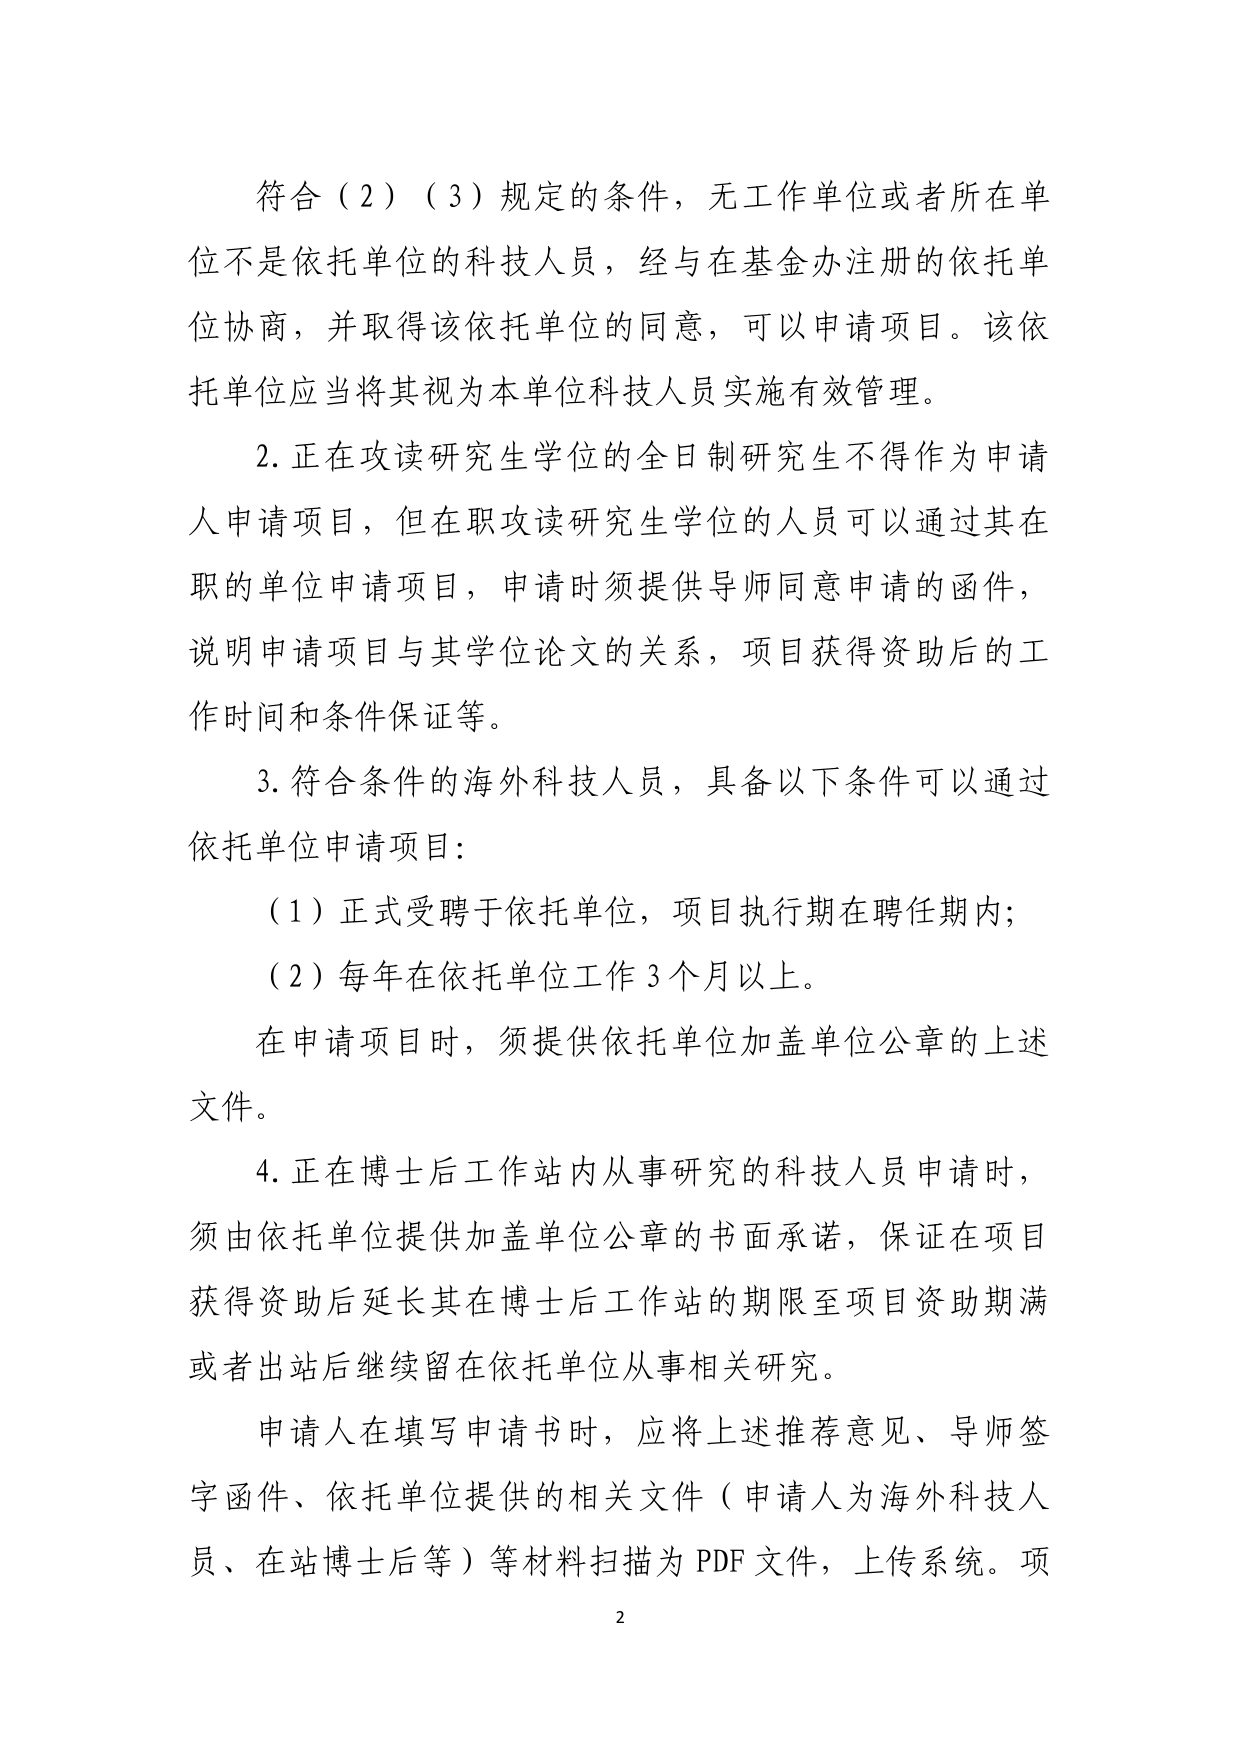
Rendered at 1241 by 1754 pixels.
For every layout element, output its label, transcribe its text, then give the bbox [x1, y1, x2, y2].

text 符合（2）（3）规定的条件，无工作单位或者所在单位不是依托单位的科技人员，经与在基金办注册的依托单位协商，并取得该依托单位的同意，可以申请项目。该依托单位应当将其视为本单位科技人员实施有效管理。 [187, 162, 1053, 422]
text 4.正在博士后工作站内从事研究的科技人员申请时，须由依托单位提供加盖单位公章的书面承诺，保证在项目获得资助后延长其在博士后工作站的期限至项目资助期满或者出站后继续留在依托单位从事相关研究。 [187, 1137, 1053, 1397]
text （2）每年在依托单位工作3个月以上。 [187, 942, 1053, 1007]
text 3.符合条件的海外科技人员，具备以下条件可以通过依托单位申请项目： [187, 747, 1053, 877]
text 在申请项目时，须提供依托单位加盖单位公章的上述文件。 [187, 1007, 1053, 1137]
text （1）正式受聘于依托单位，项目执行期在聘任期内； [187, 877, 1053, 942]
text 2.正在攻读研究生学位的全日制研究生不得作为申请人申请项目，但在职攻读研究生学位的人员可以通过其在职的单位申请项目，申请时须提供导师同意申请的函件，说明申请项目与其学位论文的关系，项目获得资助后的工作时间和条件保证等。 [187, 422, 1053, 747]
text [187, 1397, 1053, 1592]
